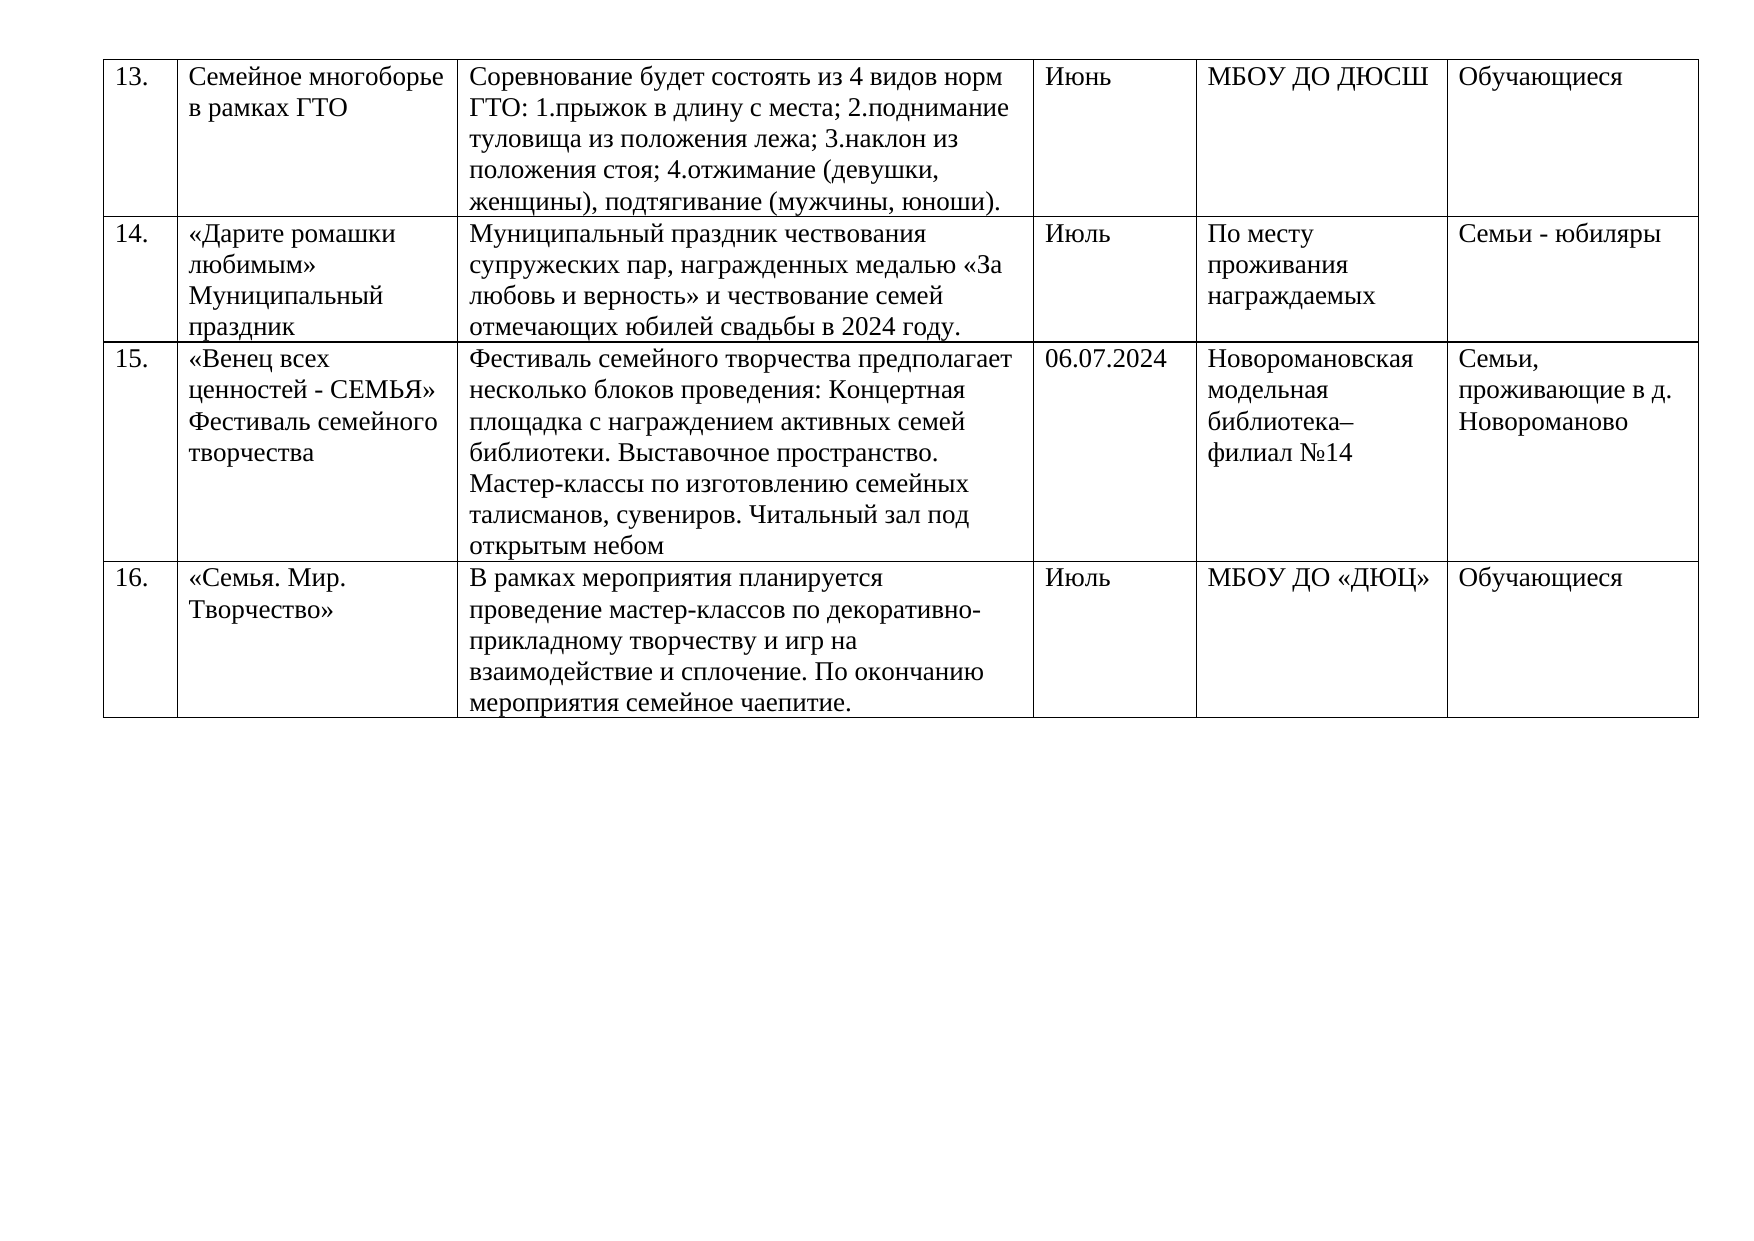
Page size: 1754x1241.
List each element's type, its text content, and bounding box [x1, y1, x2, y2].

table_cell [104, 562, 177, 717]
table_cell МБОУ ДО «ДЮЦ» [1197, 562, 1447, 717]
table_cell «Семья. Мир. Творчество» [178, 562, 457, 717]
table_cell МБОУ ДО ДЮСШ [1197, 60, 1447, 216]
table_cell Семьи, проживающие в д. Новороманово [1448, 343, 1698, 561]
table_cell Обучающиеся [1448, 562, 1698, 717]
table_cell Июль [1034, 562, 1196, 717]
table_cell Июнь [1034, 60, 1196, 216]
table_cell Семейное многоборье в рамках ГТО [178, 60, 457, 216]
table_cell [104, 217, 177, 341]
table_cell По месту проживания награждаемых [1197, 217, 1447, 341]
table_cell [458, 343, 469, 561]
table_cell [104, 60, 177, 216]
table_cell Соревнование будет состоять из 4 видов норм ГТО: 1.прыжок в длину с места; 2.поднимание туловища из положения лежа; 3.наклон из положения стоя; 4.отжимание (девушки, женщины), подтягивание (мужчины, юноши). [458, 60, 1033, 216]
table_cell Фестиваль семейного творчества предполагает несколько блоков проведения: Концертная площадка с награждением активных семей библиотеки. Выставочное пространство. Мастер-классы по изготовлению семейных талисманов, сувениров. Читальный зал под открытым небом [664, 343, 1033, 561]
table_cell 06.07.2024 [1034, 343, 1196, 561]
table_cell Июль [1034, 217, 1196, 341]
table_cell Семьи - юбиляры [1448, 217, 1698, 341]
table_cell Новоромановская модельная библиотека–филиал №14 [1197, 343, 1447, 561]
table_cell Муниципальный праздник чествования супружеских пар, награжденных медалью «За любовь и верность» и чествование семей отмечающих юбилей свадьбы в 2024 году. [458, 217, 1033, 341]
table_cell «Венец всех ценностей - СЕМЬЯ» Фестиваль семейного творчества [178, 343, 457, 561]
table_cell Обучающиеся [1448, 60, 1698, 216]
table_cell «Дарите ромашки любимым» Муниципальный праздник [178, 217, 457, 341]
table_cell [104, 343, 177, 561]
table_cell В рамках мероприятия планируется проведение мастер-классов по декоративно-прикладному творчеству и игр на взаимодействие и сплочение. По окончанию мероприятия семейное чаепитие. [458, 562, 1033, 717]
